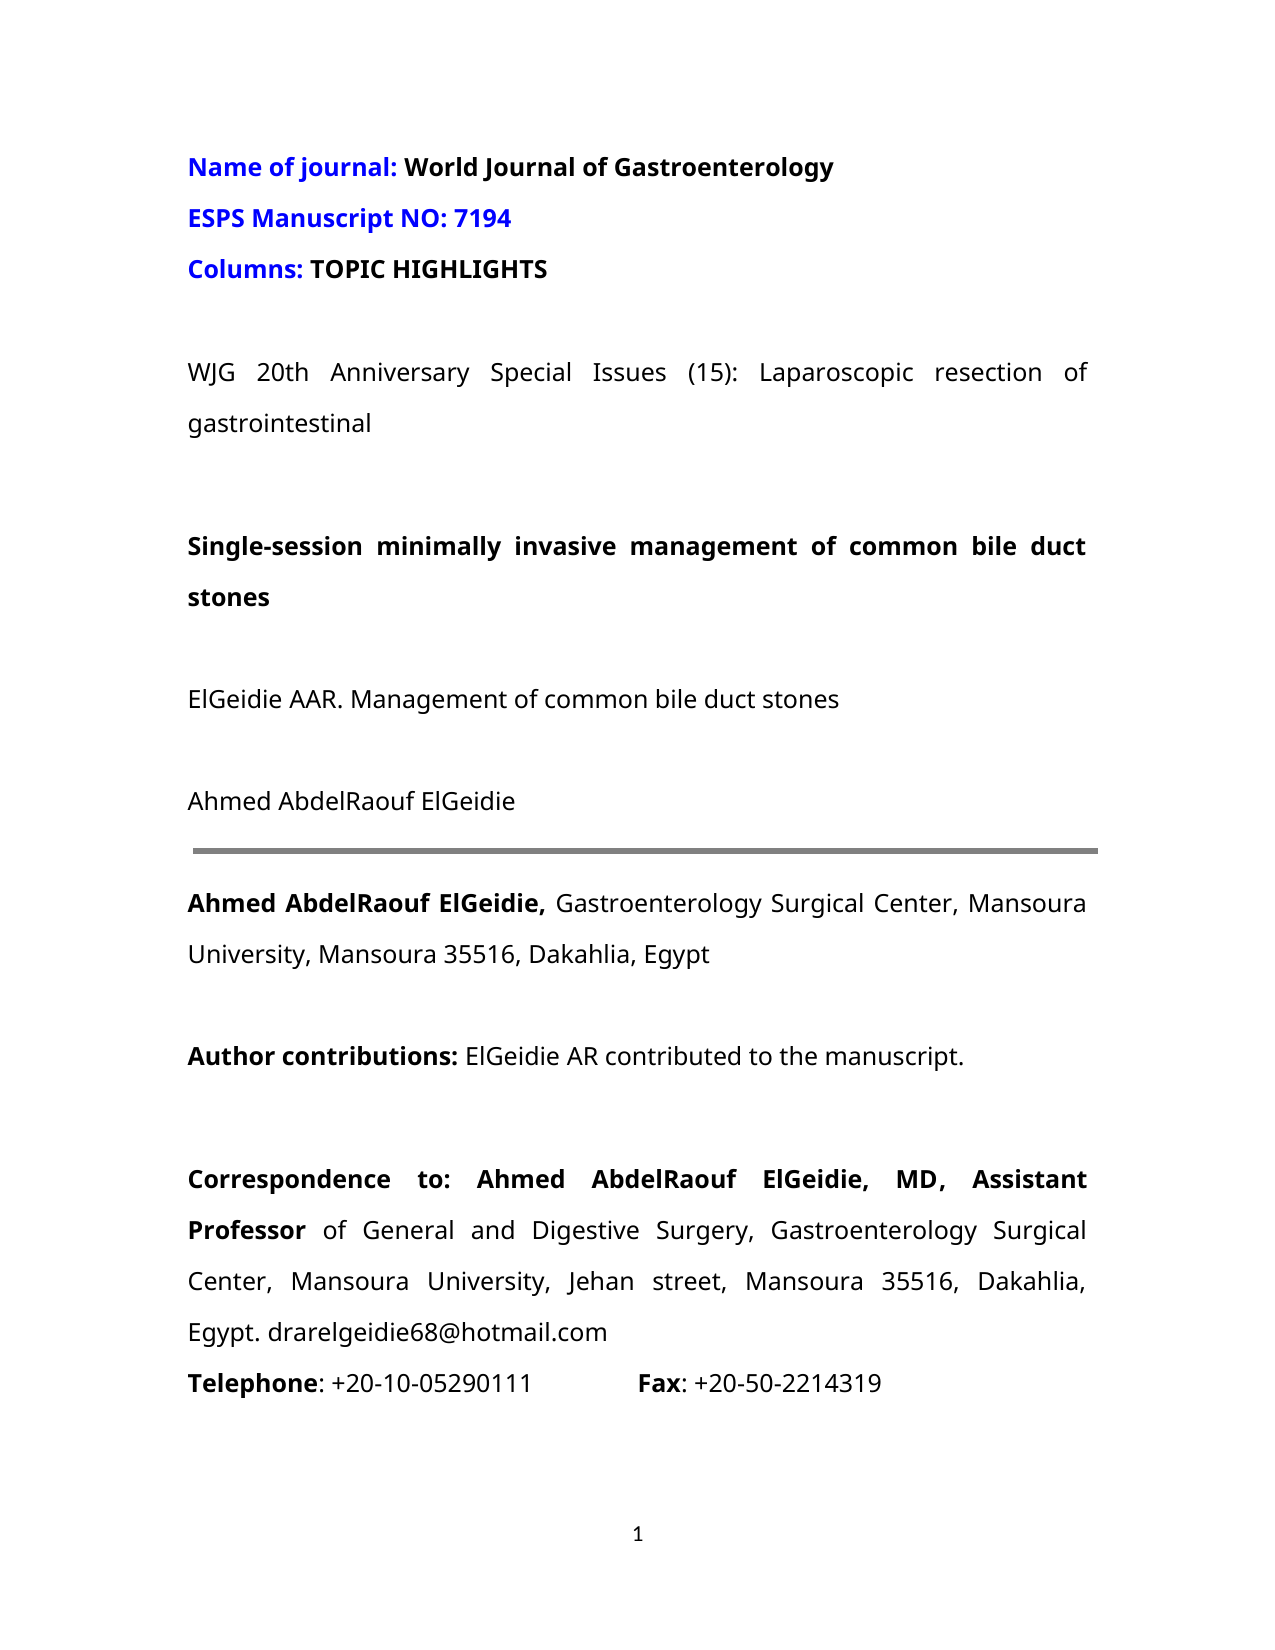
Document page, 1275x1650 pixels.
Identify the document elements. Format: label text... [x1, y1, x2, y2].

text ESPS Manuscript NO: 7194 [187, 201, 1087, 235]
text Telephone: +20-10-05290111 Fax: +20-50-2214319 [187, 1366, 1087, 1400]
text Name of journal: World Journal of Gastroenterology [187, 150, 1087, 184]
text Single-session minimally invasive management of common bile duct stones [187, 528, 1087, 613]
text Author contributions: ElGeidie AR contributed to the manuscript. [187, 1038, 1087, 1073]
text WJG 20th Anniversary Special Issues (15): Laparoscopic resection of gastrointestinal [187, 354, 1087, 439]
text Ahmed AbdelRaouf ElGeidie, Gastroenterology Surgical Center, Mansoura University, Mansoura 35516, Dakahlia, Egypt [187, 885, 1087, 971]
text ElGeidie AAR. Management of common bile duct stones [187, 681, 1087, 715]
text Ahmed AbdelRaouf ElGeidie [187, 783, 1087, 817]
text Correspondence to: Ahmed AbdelRaouf ElGeidie, MD, Assistant Professor of General and Digestive Surgery, Gastroenterology Surgical Center, Mansoura University, Jehan street, Mansoura 35516, Dakahlia, Egypt. drarelgeidie68@hotmail.com [187, 1161, 1087, 1349]
text Columns: TOPIC HIGHLIGHTS [187, 252, 1087, 286]
